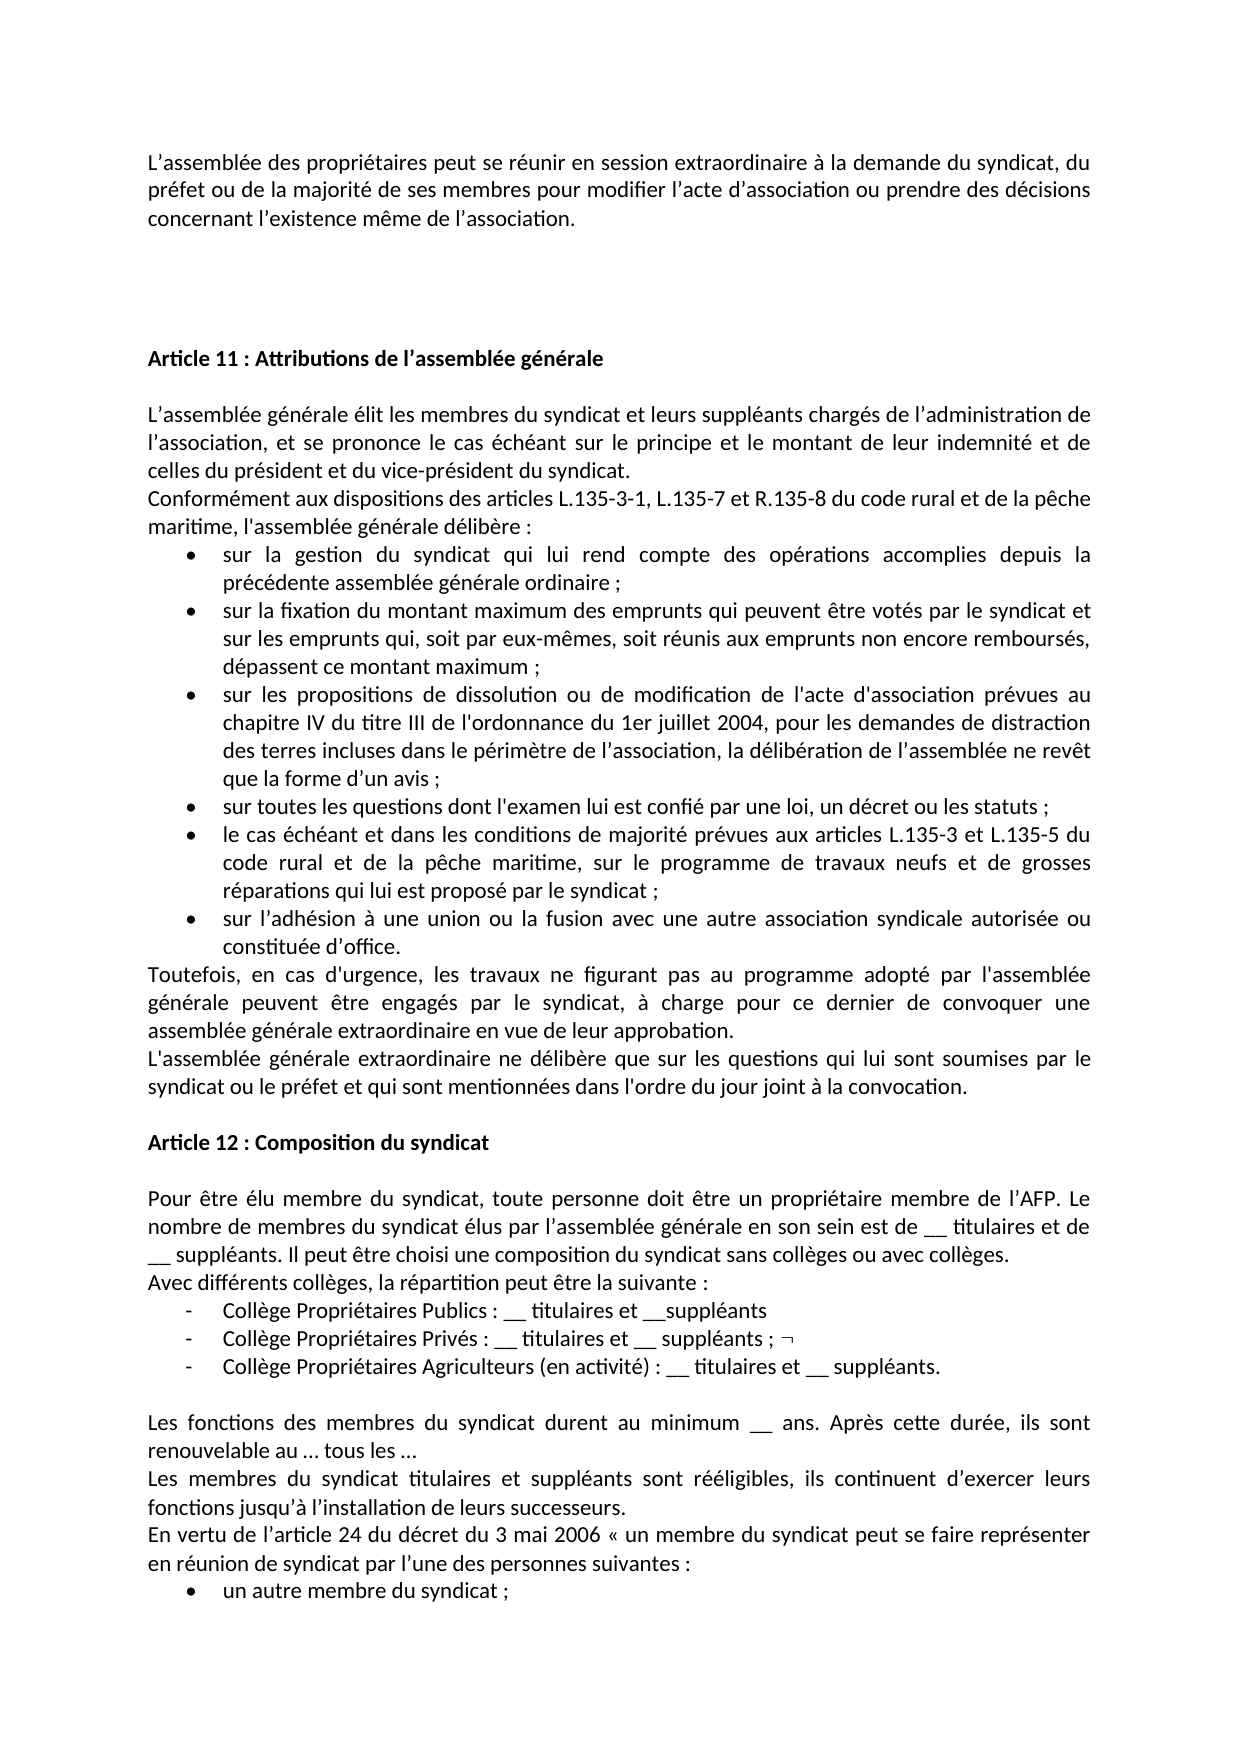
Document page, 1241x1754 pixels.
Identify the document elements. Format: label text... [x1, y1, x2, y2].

list un autre membre du syndicat ; [185, 1577, 1093, 1605]
text Article 11 : Attributions de l’assemblée générale [148, 344, 1093, 372]
list Collège Propriétaires Agriculteurs (en activité) : __ titulaires et __ suppléants. [185, 1352, 1093, 1381]
list Collège Propriétaires Publics : __ titulaires et __suppléants [185, 1296, 1093, 1324]
text Les membres du syndicat titulaires et suppléants sont rééligibles, ils continuent d’exercer leurs fonctions jusqu’à l’installation de leurs successeurs. [148, 1464, 1093, 1521]
list sur la gestion du syndicat qui lui rend compte des opérations accomplies depuis la précédente assemblée générale ordinaire ; [185, 540, 1093, 596]
list le cas échéant et dans les conditions de majorité prévues aux articles L.135-3 et L.135-5 du code rural et de la pêche maritime, sur le programme de travaux neufs et de grosses réparations qui lui est proposé par le syndicat ; [185, 820, 1093, 904]
text Pour être élu membre du syndicat, toute personne doit être un propriétaire membre de l’AFP. Le nombre de membres du syndicat élus par l’assemblée générale en son sein est de __ titulaires et de __ suppléants. Il peut être choisi une composition du syndicat sans collèges ou avec collèges. [148, 1184, 1093, 1268]
text Toutefois, en cas d'urgence, les travaux ne figurant pas au programme adopté par l'assemblée générale peuvent être engagés par le syndicat, à charge pour ce dernier de convoquer une assemblée générale extraordinaire en vue de leur approbation. [148, 960, 1093, 1044]
text L’assemblée des propriétaires peut se réunir en session extraordinaire à la demande du syndicat, du préfet ou de la majorité de ses membres pour modifier l’acte d’association ou prendre des décisions concernant l’existence même de l’association. [148, 148, 1093, 232]
list sur l’adhésion à une union ou la fusion avec une autre association syndicale autorisée ou constituée d’office. [185, 904, 1093, 960]
text Les fonctions des membres du syndicat durent au minimum __ ans. Après cette durée, ils sont renouvelable au … tous les … [148, 1408, 1093, 1464]
list sur la fixation du montant maximum des emprunts qui peuvent être votés par le syndicat et sur les emprunts qui, soit par eux-mêmes, soit réunis aux emprunts non encore remboursés, dépassent ce montant maximum ; [185, 596, 1093, 680]
list sur toutes les questions dont l'examen lui est confié par une loi, un décret ou les statuts ; [185, 792, 1093, 820]
text L’assemblée générale élit les membres du syndicat et leurs suppléants chargés de l’administration de l’association, et se prononce le cas échéant sur le principe et le montant de leur indemnité et de celles du président et du vice-président du syndicat. [148, 400, 1093, 484]
text Conformément aux dispositions des articles L.135-3-1, L.135-7 et R.135-8 du code rural et de la pêche maritime, l'assemblée générale délibère : [148, 484, 1093, 540]
text Avec différents collèges, la répartition peut être la suivante : [148, 1268, 1093, 1296]
list sur les propositions de dissolution ou de modification de l'acte d'association prévues au chapitre IV du titre III de l'ordonnance du 1er juillet 2004, pour les demandes de distraction des terres incluses dans le périmètre de l’association, la délibération de l’assemblée ne revêt que la forme d’un avis ; [185, 680, 1093, 792]
text Article 12 : Composition du syndicat [148, 1128, 1093, 1156]
list Collège Propriétaires Privés : __ titulaires et __ suppléants ; [185, 1324, 1093, 1352]
text L'assemblée générale extraordinaire ne délibère que sur les questions qui lui sont soumises par le syndicat ou le préfet et qui sont mentionnées dans l'ordre du jour joint à la convocation. [148, 1044, 1093, 1100]
text En vertu de l’article 24 du décret du 3 mai 2006 « un membre du syndicat peut se faire représenter en réunion de syndicat par l’une des personnes suivantes : [148, 1521, 1093, 1577]
